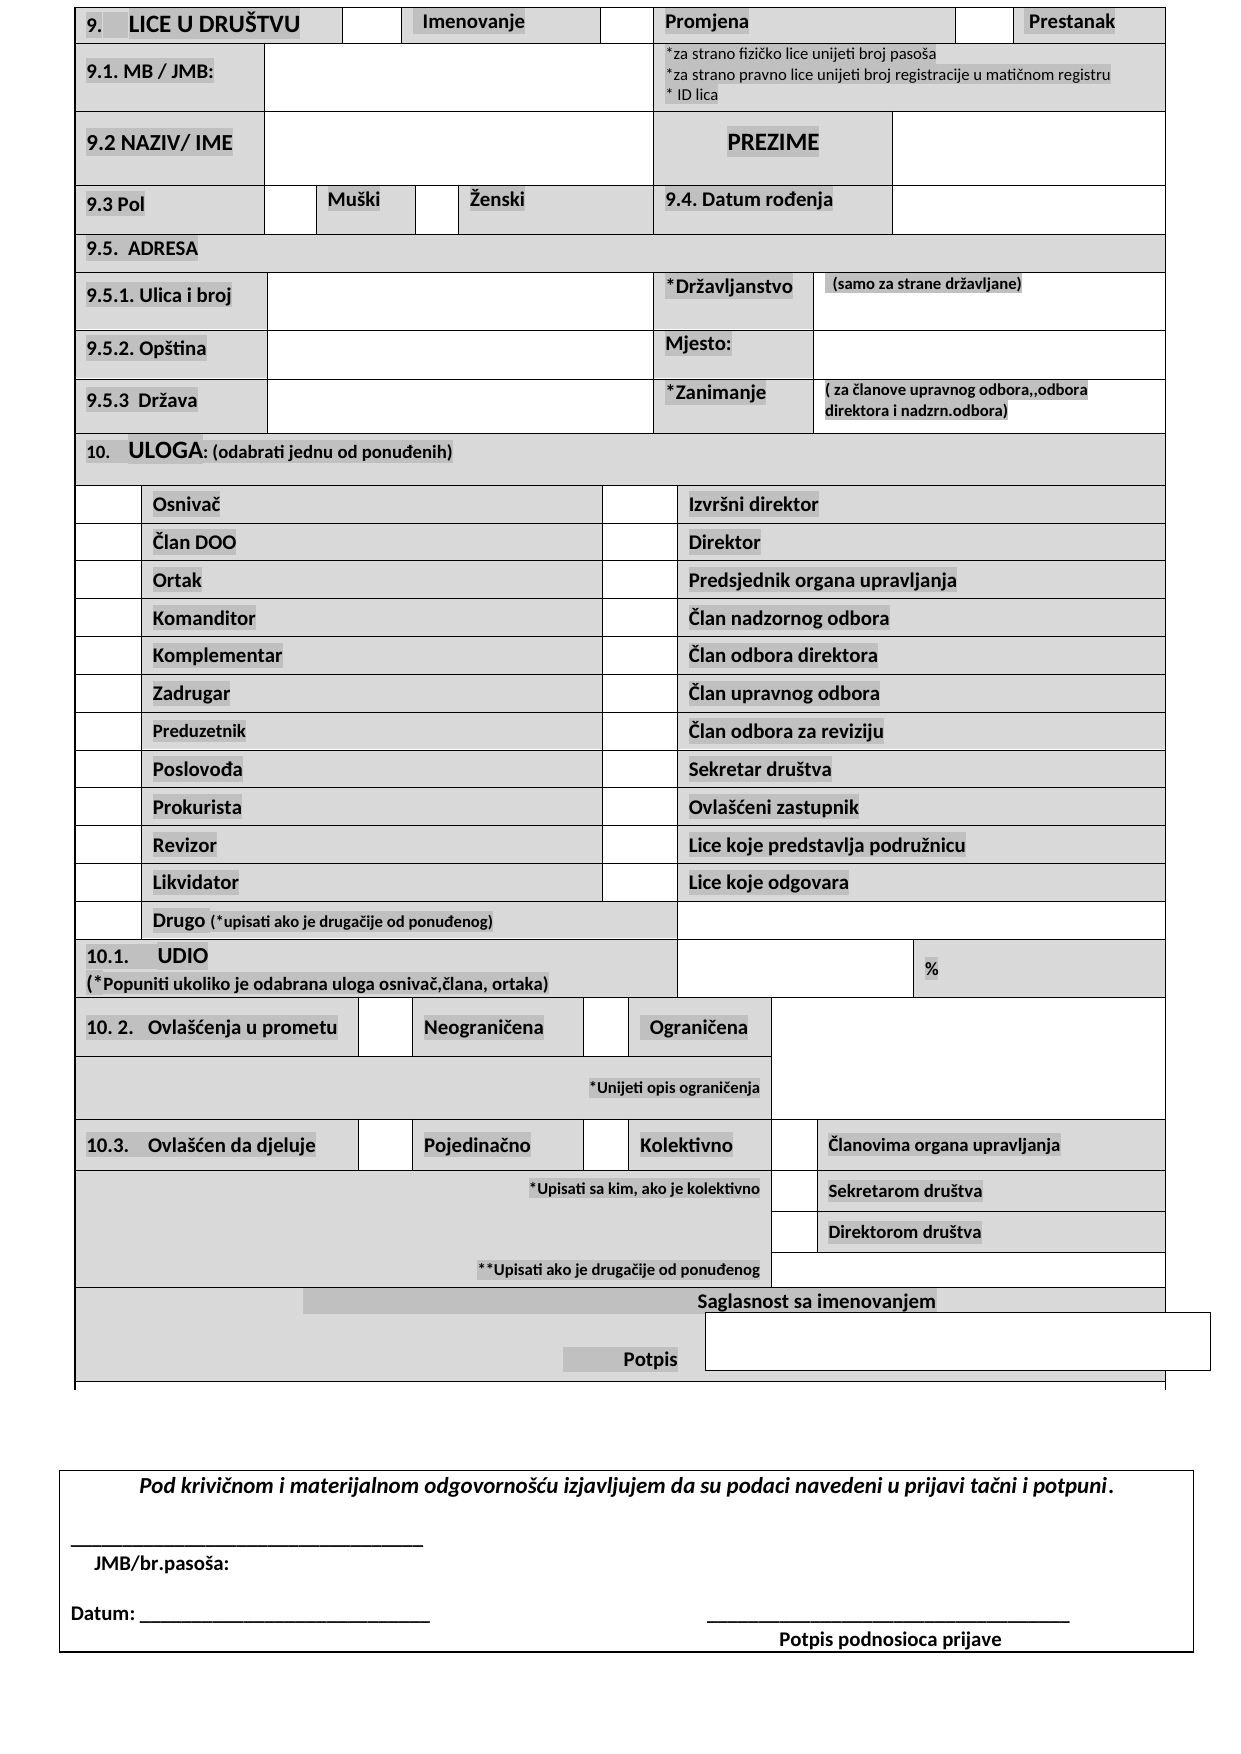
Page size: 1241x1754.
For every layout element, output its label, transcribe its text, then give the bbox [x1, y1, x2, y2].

table_cell 9.4. Datum rođenja [654, 186, 892, 234]
table_cell [76, 751, 141, 787]
table_cell [76, 1382, 1165, 1390]
table_header [343, 8, 401, 43]
table_cell [265, 112, 653, 185]
table_cell [603, 675, 677, 712]
table_cell [76, 788, 141, 825]
table_cell [76, 675, 141, 712]
table_cell (samo za strane državljane) [814, 273, 1165, 329]
table_header Promjena [654, 8, 955, 43]
table_cell *Zanimanje [654, 380, 813, 433]
table_cell Ograničena [629, 998, 771, 1056]
table_cell *Državljanstvo [654, 273, 813, 329]
table_cell Ortak [142, 561, 602, 598]
table_cell ULOGA: (odabrati jednu od ponuđenih) [76, 434, 1165, 485]
table_cell [76, 561, 141, 598]
table_header Imenovanje [402, 8, 600, 43]
table_cell 9.5. ADRESA [76, 235, 1165, 272]
table_header Pod krivičnom i materijalnom odgovornošću izjavljujem da su podaci navedeni u prijavi tačni i potpuni. __________________________________ JMB/br.pasoša: Datum: ____________________________ ___________________________________ Potpis podnosioca prijave [60, 1471, 1193, 1651]
table_cell Poslovođa [142, 751, 602, 787]
table_cell Likvidator [142, 864, 602, 901]
table_cell Članovima organa upravljanja [818, 1120, 1165, 1170]
table_cell [268, 331, 653, 378]
table_cell Član nadzornog odbora [678, 599, 1165, 636]
table_cell [772, 998, 1165, 1119]
table_cell [76, 902, 141, 938]
table_cell 10.1. UDIO (*Popuniti ukoliko je odabrana uloga osnivač,člana, ortaka) [76, 940, 677, 997]
table_cell [76, 637, 141, 674]
table_cell Kolektivno [629, 1120, 771, 1170]
table_cell *Upisati sa kim, ako je kolektivno **Upisati ako je drugačije od ponuđenog [76, 1171, 771, 1287]
table_cell Direktorom društva [818, 1212, 1165, 1252]
table_cell % [914, 940, 1165, 997]
table_cell [893, 112, 1165, 185]
table_cell Preduzetnik [142, 713, 602, 749]
table_cell [76, 864, 141, 901]
table_cell Saglasnost sa imenovanjem Potpis [76, 1288, 1165, 1381]
table_cell Sekretar društva [678, 751, 1165, 787]
table_cell Revizor [142, 826, 602, 863]
table_cell [416, 186, 458, 234]
table_cell Izvršni direktor [678, 486, 1165, 523]
table_cell [359, 998, 412, 1056]
table_cell [603, 826, 677, 863]
table_cell Drugo (*upisati ako je drugačije od ponuđenog) [142, 902, 677, 938]
table_cell [76, 486, 141, 523]
table_cell [772, 1212, 817, 1252]
table_cell Lice koje predstavlja podružnicu [678, 826, 1165, 863]
table_cell *za strano fizičko lice unijeti broj pasoša *za strano pravno lice unijeti broj registracije u matičnom registru * ID lica [654, 44, 1165, 111]
table_cell [265, 186, 316, 234]
table_cell Direktor [678, 524, 1165, 560]
table_cell [772, 1171, 817, 1211]
table_cell Ovlašćeni zastupnik [678, 788, 1165, 825]
table_cell [584, 1120, 628, 1170]
table_cell [772, 1253, 1165, 1287]
table_cell [814, 331, 1165, 378]
table_cell [603, 713, 677, 749]
table_cell Pojedinačno [413, 1120, 583, 1170]
table_cell PREZIME [654, 112, 892, 185]
table_cell Komanditor [142, 599, 602, 636]
table_cell 9.5.3 Država [76, 380, 267, 433]
table_cell Muški [317, 186, 415, 234]
table_cell Prokurista [142, 788, 602, 825]
table_cell [603, 751, 677, 787]
table_cell Neograničena [413, 998, 583, 1056]
table_cell Zadrugar [142, 675, 602, 712]
table_cell [359, 1120, 412, 1170]
table_cell Član odbora za reviziju [678, 713, 1165, 749]
table_cell ( za članove upravnog odbora,,odbora direktora i nadzrn.odbora) [814, 380, 1165, 433]
table_cell Član DOO [142, 524, 602, 560]
table_cell Član odbora direktora [678, 637, 1165, 674]
table_header [956, 8, 1013, 43]
table_cell [584, 998, 628, 1056]
table_cell 9.5.1. Ulica i broj [76, 273, 267, 329]
table_cell [603, 486, 677, 523]
table_cell *Unijeti opis ograničenja [76, 1057, 771, 1119]
table_cell [603, 788, 677, 825]
table_cell Član upravnog odbora [678, 675, 1165, 712]
table_cell Ženski [459, 186, 653, 234]
table_cell [772, 1120, 817, 1170]
table_cell [76, 826, 141, 863]
table_cell 9.2 NAZIV/ IME [76, 112, 264, 185]
table_cell [678, 940, 913, 997]
table_cell 9.3 Pol [76, 186, 264, 234]
table_header LICE U DRUŠTVU [76, 8, 342, 43]
table_cell Mjesto: [654, 331, 813, 378]
table_cell Predsjednik organa upravljanja [678, 561, 1165, 598]
table_cell Sekretarom društva [818, 1171, 1165, 1211]
table_cell [603, 864, 677, 901]
table_header [601, 8, 653, 43]
table_header Prestanak [1014, 8, 1165, 43]
table_cell [603, 561, 677, 598]
table_cell [893, 186, 1165, 234]
table_cell [268, 380, 653, 433]
table_cell Komplementar [142, 637, 602, 674]
table_cell 9.5.2. Opština [76, 331, 267, 378]
table_cell Lice koje odgovara [678, 864, 1165, 901]
table_cell 10.3. Ovlašćen da djeluje [76, 1120, 358, 1170]
table_cell [603, 637, 677, 674]
table_cell [603, 524, 677, 560]
table_cell [76, 713, 141, 749]
table_cell [76, 524, 141, 560]
table_cell [603, 599, 677, 636]
table_cell [678, 902, 1165, 938]
table_cell [265, 44, 653, 111]
table_cell Osnivač [142, 486, 602, 523]
table_cell [76, 599, 141, 636]
table_cell 9.1. MB / JMB: [76, 44, 264, 111]
table_cell [268, 273, 653, 329]
table_cell 10. 2. Ovlašćenja u prometu [76, 998, 358, 1056]
